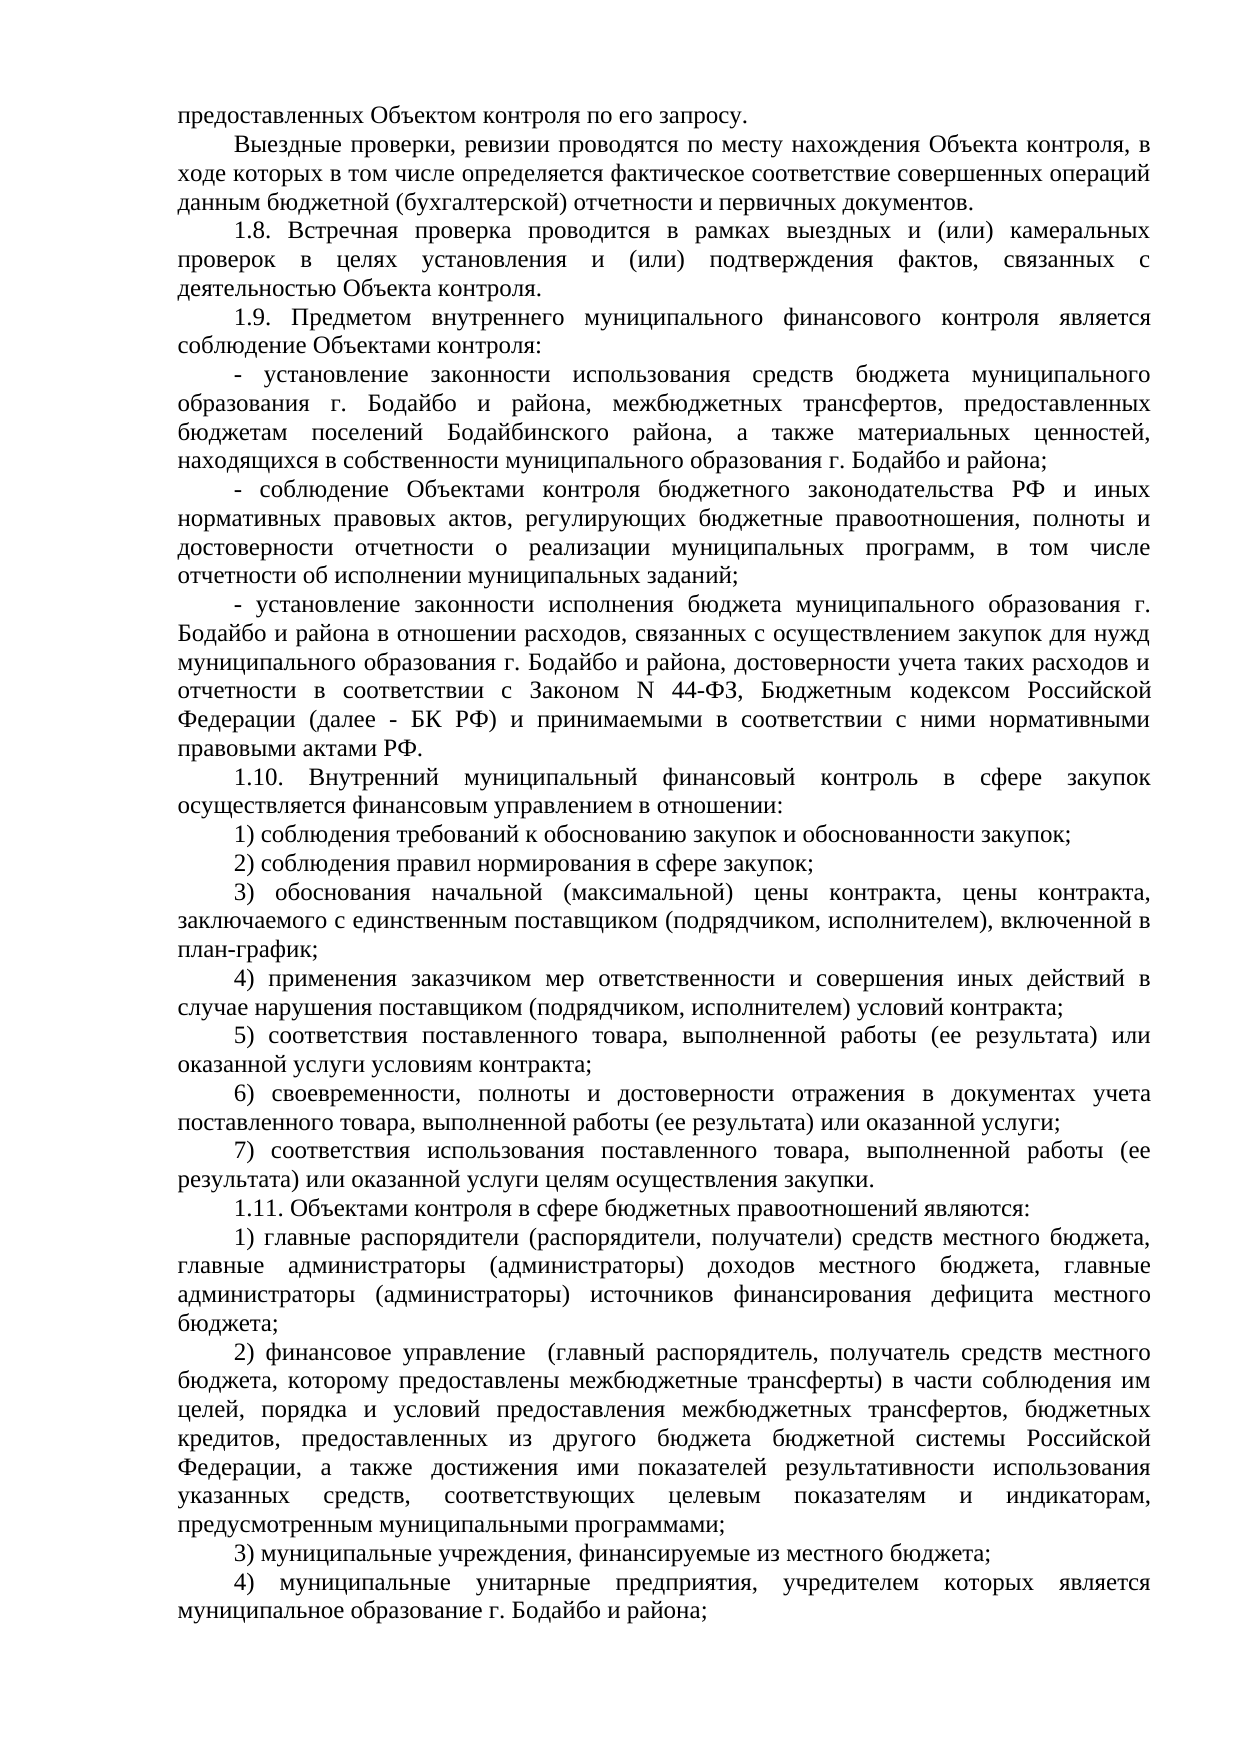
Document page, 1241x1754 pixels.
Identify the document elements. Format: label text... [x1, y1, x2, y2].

text - соблюдение Объектами контроля бюджетного законодательства РФ и иных нормативных правовых актов, регулирующих бюджетные правоотношения, полноты и достоверности отчетности о реализации муниципальных программ, в том числе отчетности об исполнении муниципальных заданий; [177, 474, 1152, 589]
text 4) применения заказчиком мер ответственности и совершения иных действий в случае нарушения поставщиком (подрядчиком, исполнителем) условий контракта; [177, 963, 1152, 1020]
text 1.9. Предметом внутреннего муниципального финансового контроля является соблюдение Объектами контроля: [177, 302, 1152, 359]
text 3) муниципальные учреждения, финансируемые из местного бюджета; [177, 1538, 1152, 1567]
text 4) муниципальные унитарные предприятия, учредителем которых является муниципальное образование г. Бодайбо и района; [177, 1567, 1152, 1624]
text 2) финансовое управление (главный распорядитель, получатель средств местного бюджета, которому предоставлены межбюджетные трансферты) в части соблюдения им целей, порядка и условий предоставления межбюджетных трансфертов, бюджетных кредитов, предоставленных из другого бюджета бюджетной системы Российской Федерации, а также достижения ими показателей результативности использования указанных средств, соответствующих целевым показателям и индикаторам, предусмотренным муниципальными программами; [177, 1337, 1152, 1538]
text 2) соблюдения правил нормирования в сфере закупок; [177, 848, 1152, 877]
text 1.10. Внутренний муниципальный финансовый контроль в сфере закупок осуществляется финансовым управлением в отношении: [177, 762, 1152, 819]
text 3) обоснования начальной (максимальной) цены контракта, цены контракта, заключаемого с единственным поставщиком (подрядчиком, исполнителем), включенной в план-график; [177, 877, 1152, 963]
text 1) главные распорядители (распорядители, получатели) средств местного бюджета, главные администраторы (администраторы) доходов местного бюджета, главные администраторы (администраторы) источников финансирования дефицита местного бюджета; [177, 1222, 1152, 1337]
text - установление законности исполнения бюджета муниципального образования г. Бодайбо и района в отношении расходов, связанных с осуществлением закупок для нужд муниципального образования г. Бодайбо и района, достоверности учета таких расходов и отчетности в соответствии с Законом N 44-ФЗ, Бюджетным кодексом Российской Федерации (далее - БК РФ) и принимаемыми в соответствии с ними нормативными правовыми актами РФ. [177, 589, 1152, 762]
text 5) соответствия поставленного товара, выполненной работы (ее результата) или оказанной услуги условиям контракта; [177, 1020, 1152, 1078]
text 1.11. Объектами контроля в сфере бюджетных правоотношений являются: [177, 1193, 1152, 1222]
text - установление законности использования средств бюджета муниципального образования г. Бодайбо и района, межбюджетных трансфертов, предоставленных бюджетам поселений Бодайбинского района, а также материальных ценностей, находящихся в собственности муниципального образования г. Бодайбо и района; [177, 359, 1152, 474]
text 7) соответствия использования поставленного товара, выполненной работы (ее результата) или оказанной услуги целям осуществления закупки. [177, 1135, 1152, 1193]
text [177, 100, 1152, 129]
text Выездные проверки, ревизии проводятся по месту нахождения Объекта контроля, в ходе которых в том числе определяется фактическое соответствие совершенных операций данным бюджетной (бухгалтерской) отчетности и первичных документов. [177, 129, 1152, 215]
text 1.8. Встречная проверка проводится в рамках выездных и (или) камеральных проверок в целях установления и (или) подтверждения фактов, связанных с деятельностью Объекта контроля. [177, 215, 1152, 302]
text 1) соблюдения требований к обоснованию закупок и обоснованности закупок; [177, 819, 1152, 848]
text 6) своевременности, полноты и достоверности отражения в документах учета поставленного товара, выполненной работы (ее результата) или оказанной услуги; [177, 1078, 1152, 1135]
